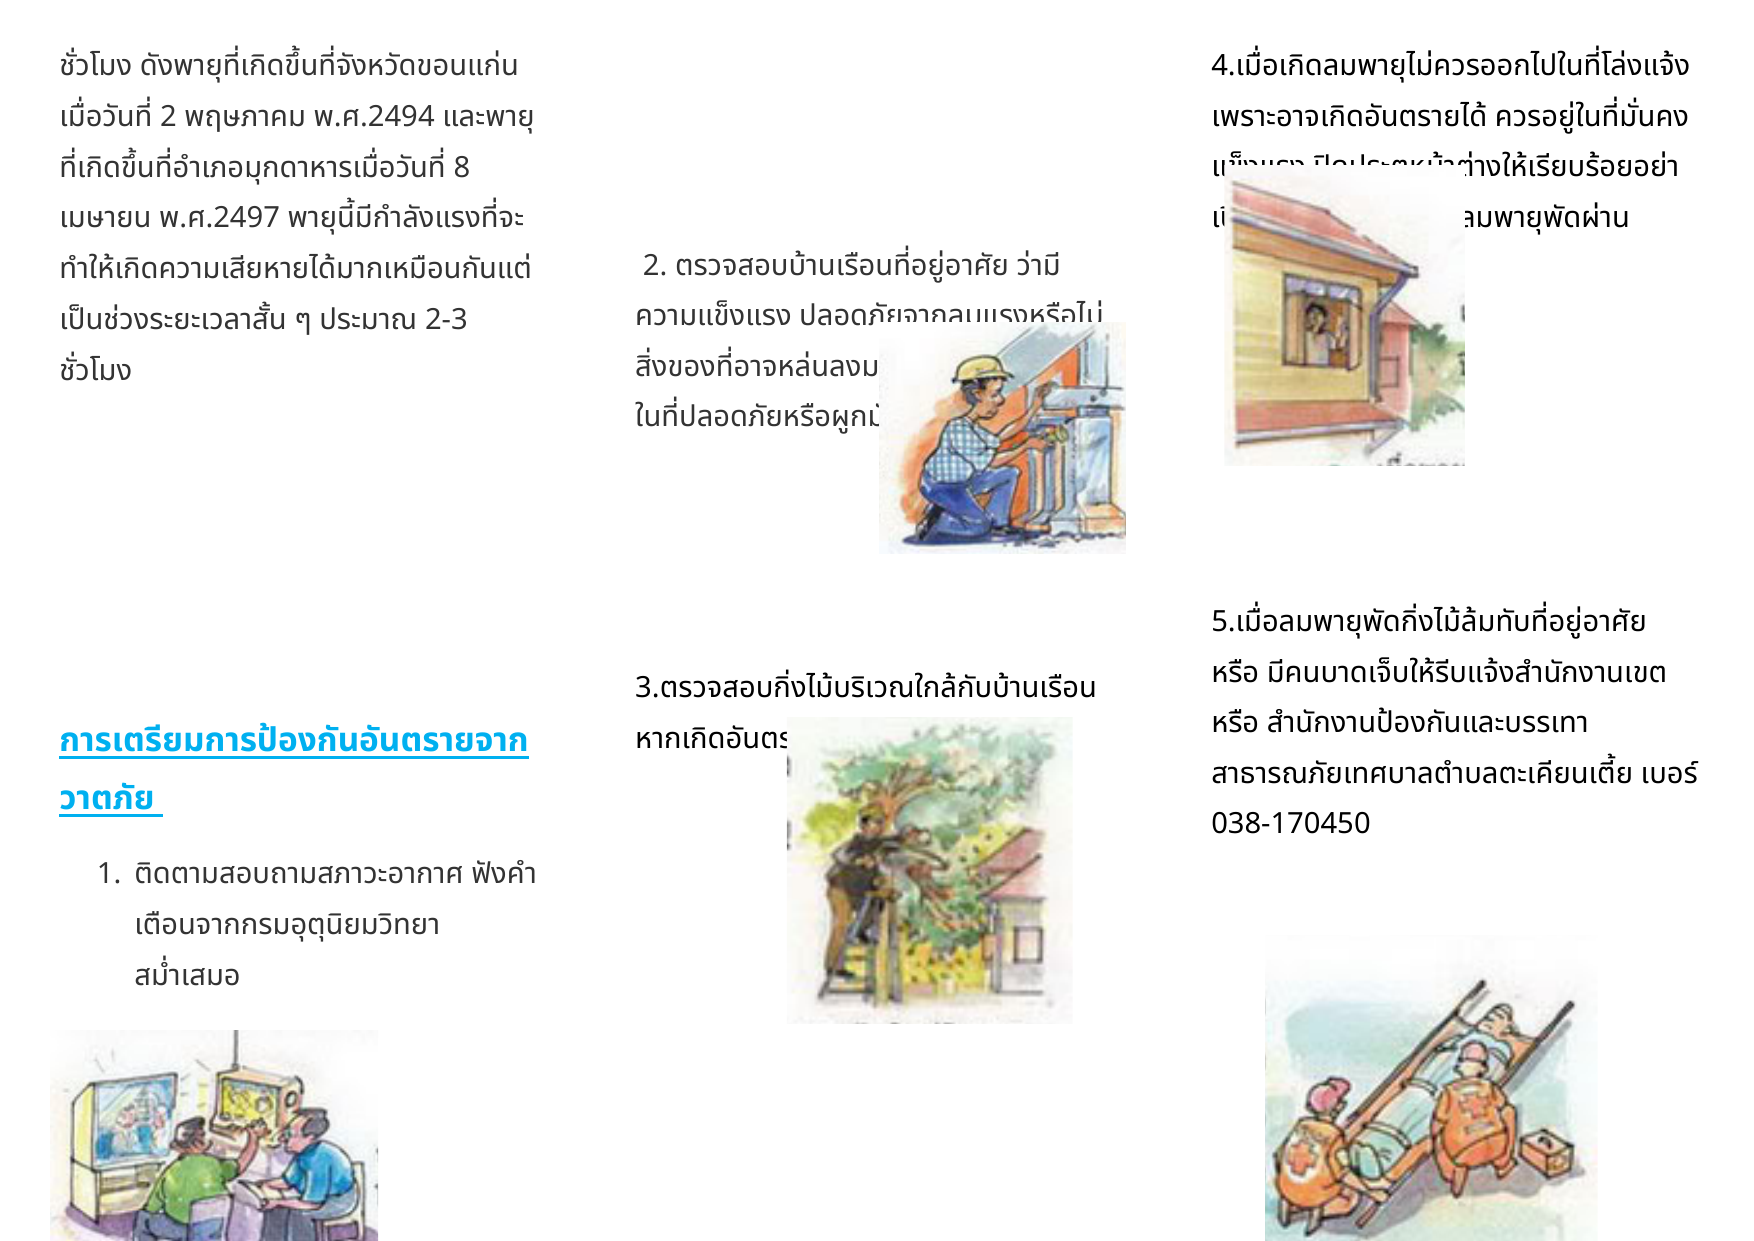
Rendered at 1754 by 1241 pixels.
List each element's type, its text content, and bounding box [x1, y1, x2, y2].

text 4.เมื่อเกิดลมพายุไม่ควรออกไปในที่โล่งแจ้ง เพราะอาจเกิดอันตรายได้ ควรอยู่ในที่มั่นคงแข็งแรง ปิดประตูหน้าต่างให้เรียบร้อยอย่า เปิดประตู หน้าต่างเมื่อลมพายุพัดผ่าน [1211, 44, 1698, 241]
text 3.ตรวจสอบกิ่งไม้บริเวณใกล้กับบ้านเรือน หากเกิดอันตรายเมื่อเกิดพายุให้ตัดทิ้ง [635, 667, 1122, 762]
list ติดตามสอบถามสภาวะอากาศ ฟังคำเตือนจากกรมอุตุนิยมวิทยาสม่ำเสมอ [97, 853, 546, 998]
text การเตรียมการป้องกันอันตรายจากวาตภัย [59, 716, 546, 824]
text 2. ตรวจสอบบ้านเรือนที่อยู่อาศัย ว่ามีความแข็งแรง ปลอดภัยจากลมแรงหรือไม่ สิ่งของที่อาจหล่นลงมาแตกหักได้ง่าย ให้จัดในที่ปลอดภัยหรือผูกมัดให้แน่นหนา [635, 244, 1122, 440]
picture [879, 322, 1126, 554]
picture [50, 1030, 379, 1241]
picture [1224, 165, 1465, 466]
picture [786, 717, 1073, 1024]
text 5.เมื่อลมพายุพัดกิ่งไม้ล้มทับที่อยู่อาศัย หรือ มีคนบาดเจ็บให้รีบแจ้งสำนักงานเขต หรือ สำนักงานป้องกันและบรรเทาสาธารณภัยเทศบาลตำบลตะเคียนเตี้ย เบอร์ 038-170450 [1211, 600, 1698, 842]
picture [1265, 935, 1598, 1241]
